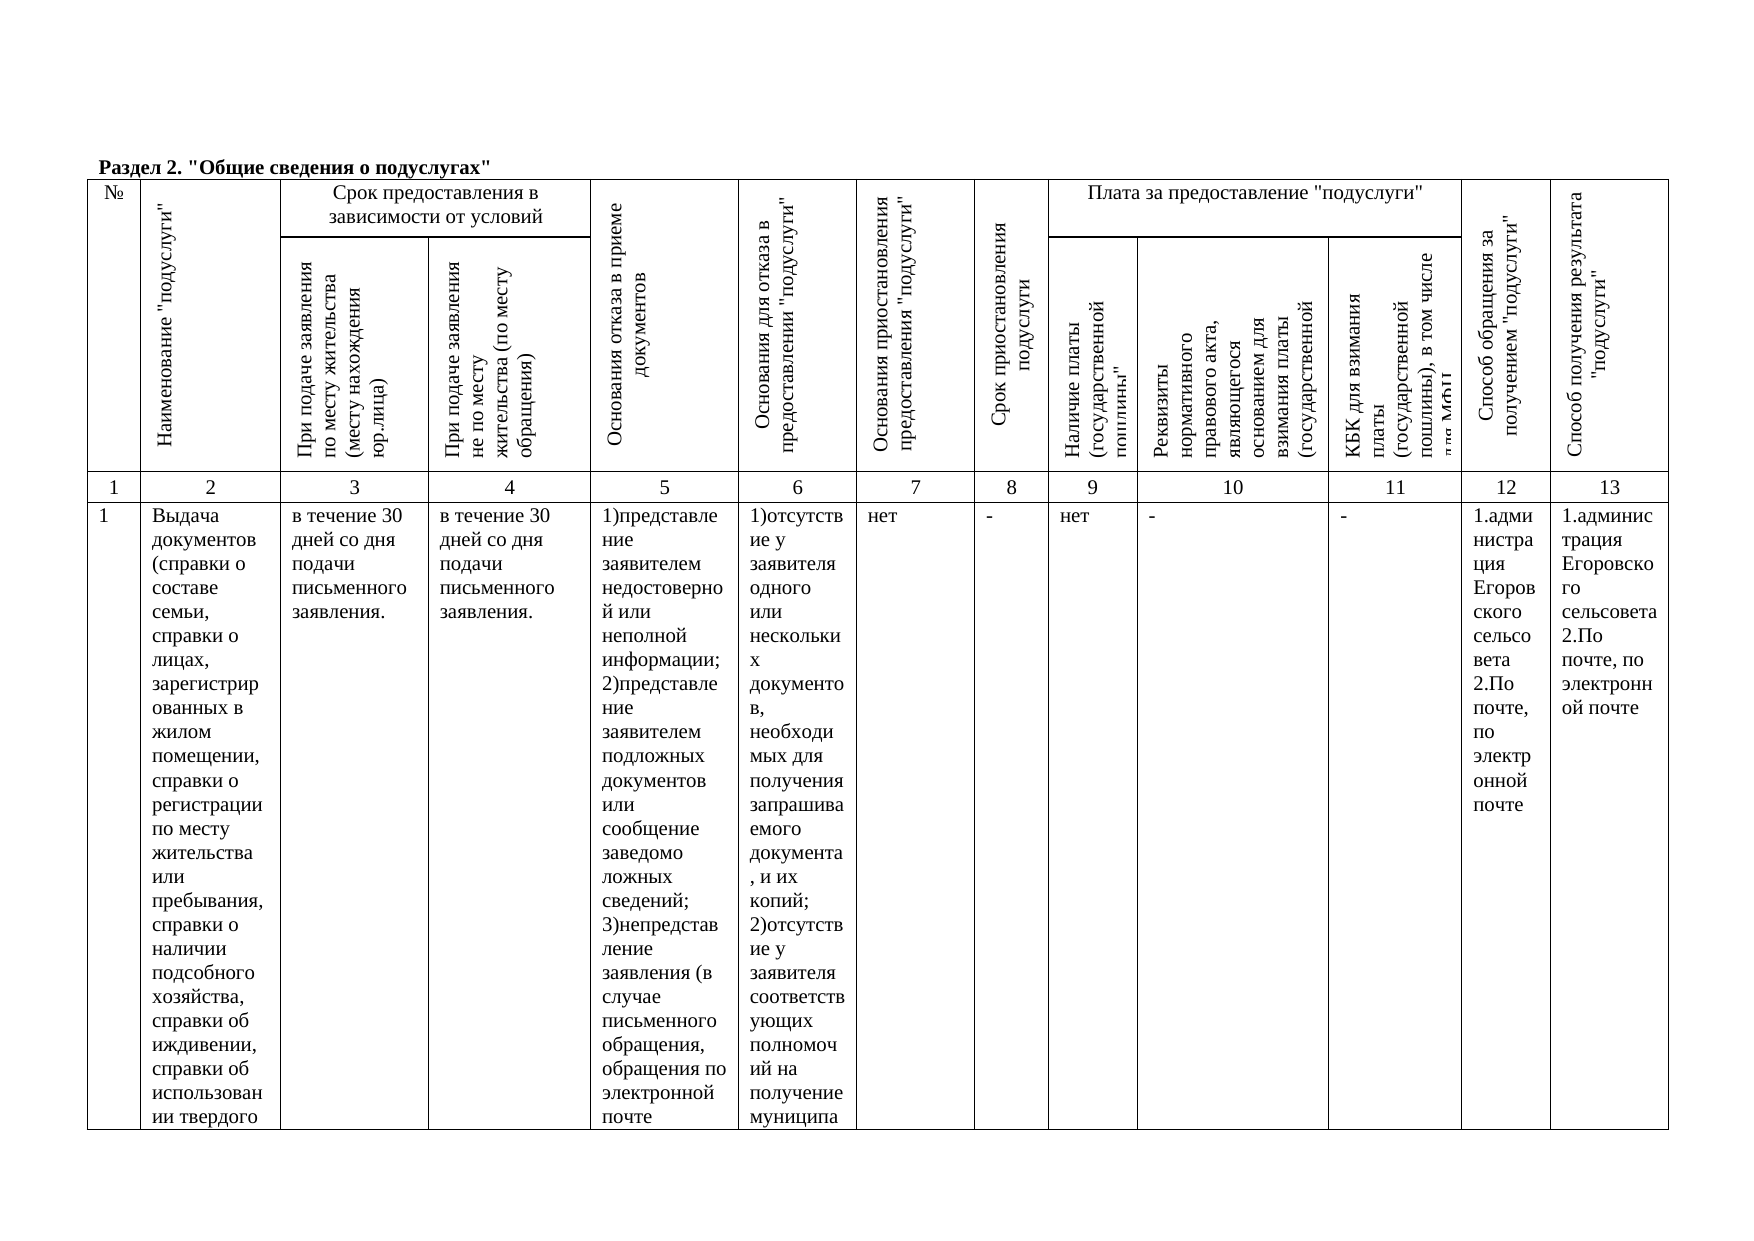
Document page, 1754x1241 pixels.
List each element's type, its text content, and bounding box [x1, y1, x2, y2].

table_cell 8 [975, 472, 1048, 502]
table_cell 10 [1138, 472, 1328, 502]
table_cell Реквизиты нормативного правового акта, являющегося основанием для взимания платы (государственной пошлины) [1138, 238, 1328, 471]
table_header Раздел 2. "Общие сведения о подуслугах" [87, 148, 1669, 179]
table_cell нет [857, 503, 974, 1128]
table_cell 3 [281, 472, 428, 502]
table_cell Наличие платы (государственной пошлины" [1049, 238, 1137, 471]
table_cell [1462, 503, 1550, 1128]
table_cell 1 [88, 503, 140, 1128]
table_cell 1 [88, 472, 140, 502]
table_cell 6 [739, 472, 856, 502]
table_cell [591, 503, 738, 1128]
table_cell Основания приостановления предоставления "подуслуги" [857, 180, 974, 471]
table_cell При подаче заявления по месту жительства (месту нахождения юр.лица) [281, 238, 428, 471]
table_cell 12 [1462, 472, 1550, 502]
table_cell КБК для взимания платы (государственной пошлины), в том числе для МФЦ [1329, 238, 1461, 471]
table_cell 2 [141, 472, 280, 502]
table_cell Наименование "подуслуги" [141, 180, 280, 471]
table_cell При подаче заявления не по месту жительства (по месту обращения) [429, 238, 590, 471]
table_cell Срок предоставления в зависимости от условий [281, 180, 590, 236]
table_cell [739, 503, 856, 1128]
table_cell Основания отказа в приеме документов [591, 180, 738, 471]
table_cell Основания для отказа в предоставлении "подуслуги" [739, 180, 856, 471]
table_cell - [975, 503, 1048, 1128]
table_cell Плата за предоставление "подуслуги" [1049, 180, 1461, 236]
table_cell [429, 503, 590, 1128]
table_cell 11 [1329, 472, 1461, 502]
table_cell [281, 503, 428, 1128]
table_cell Срок приостановления подуслуги [975, 180, 1048, 471]
table_cell 7 [857, 472, 974, 502]
table_cell - [1329, 503, 1461, 1128]
table_cell 5 [591, 472, 738, 502]
table_cell - [1138, 503, 1328, 1128]
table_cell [141, 503, 280, 1128]
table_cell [1551, 503, 1668, 1128]
table_cell Способ получения результата "подуслуги" [1551, 180, 1668, 471]
table_cell 13 [1551, 472, 1668, 502]
table_cell № [88, 180, 140, 471]
table_cell 9 [1049, 472, 1137, 502]
table_cell нет [1049, 503, 1137, 1128]
table_cell Способ обращения за получением "подуслуги" [1462, 180, 1550, 471]
table_cell 4 [429, 472, 590, 502]
